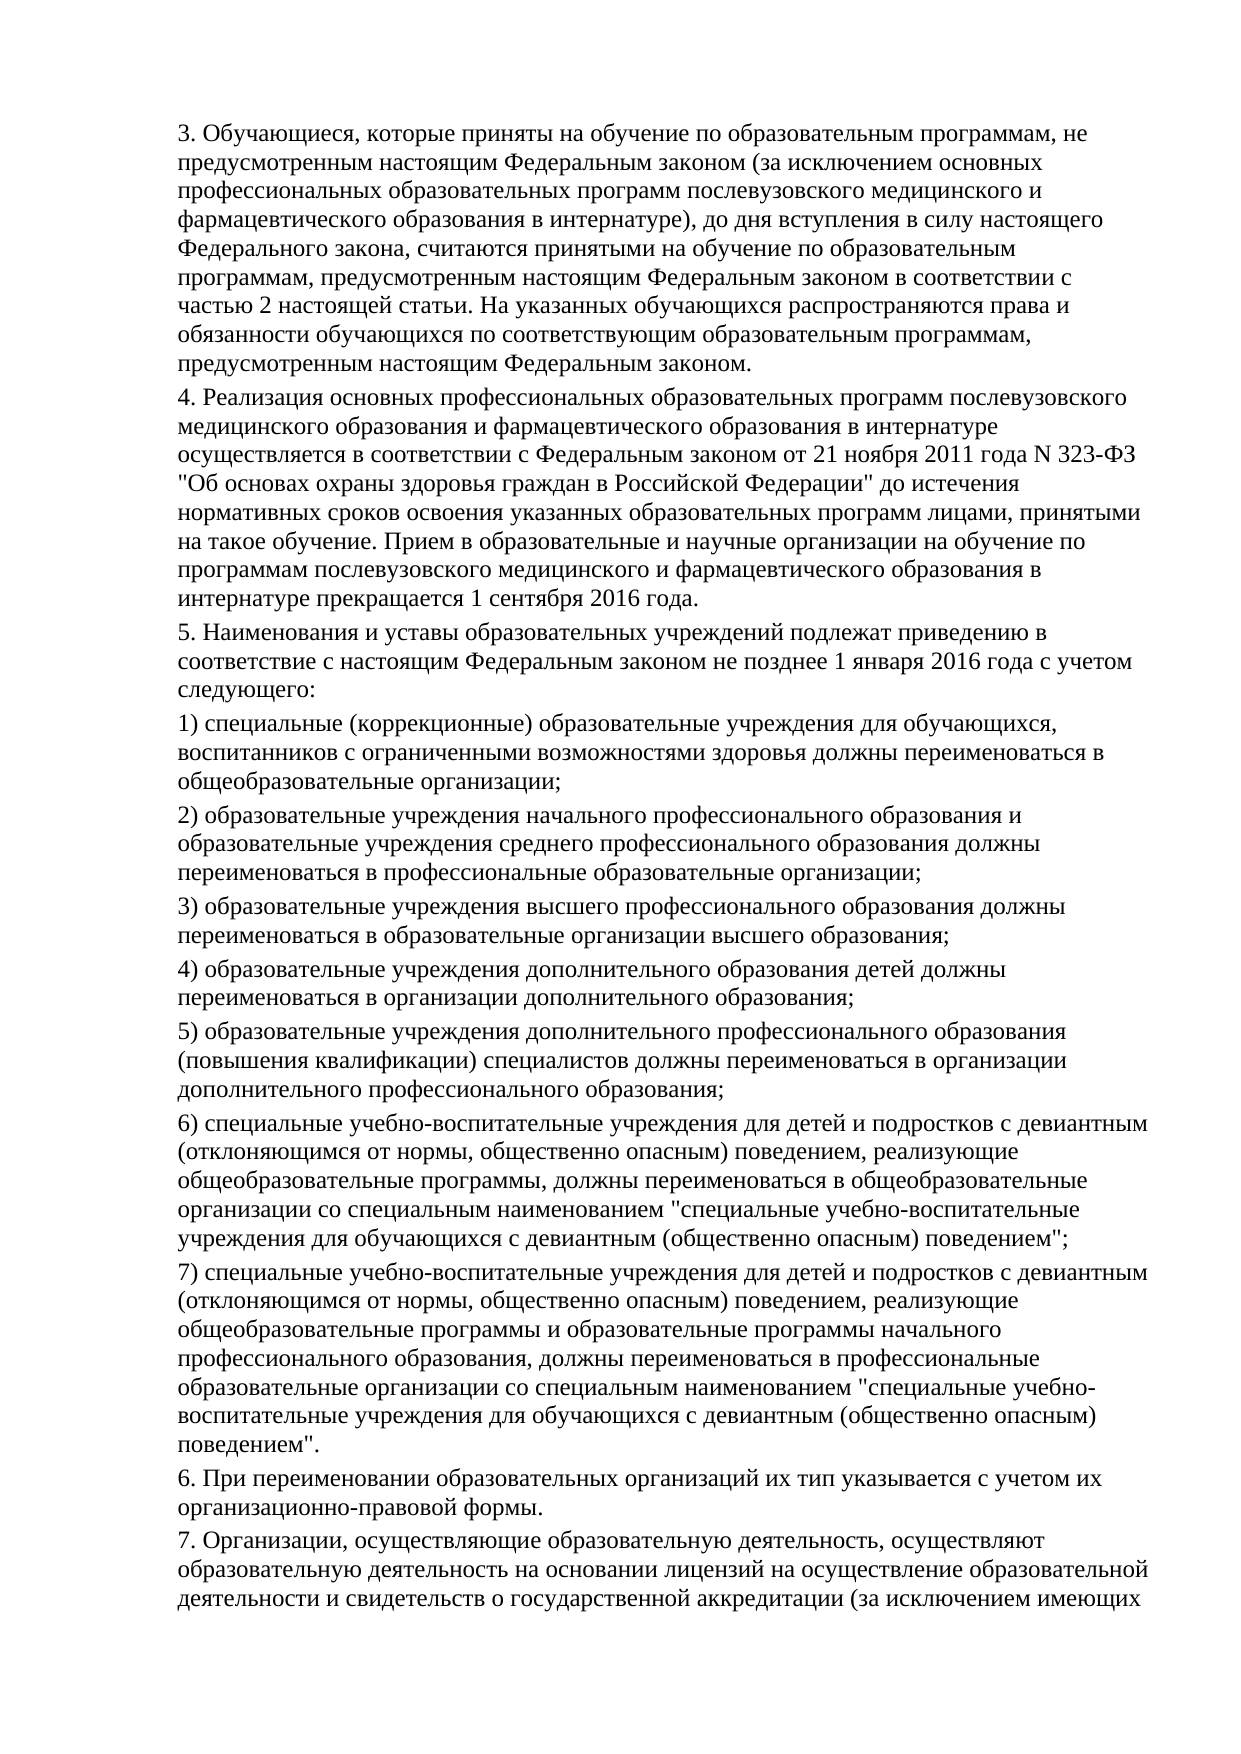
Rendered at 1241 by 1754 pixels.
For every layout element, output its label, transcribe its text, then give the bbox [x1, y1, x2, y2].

text 6. При переименовании образовательных организаций их тип указывается с учетом их организационно-правовой формы. [177, 1463, 1152, 1520]
text 4. Реализация основных профессиональных образовательных программ послевузовского медицинского образования и фармацевтического образования в интернатуре осуществляется в соответствии с Федеральным законом от 21 ноября 2011 года N 323-ФЗ "Об основах охраны здоровья граждан в Российской Федерации" до истечения нормативных сроков освоения указанных образовательных программ лицами, принятыми на такое обучение. Прием в образовательные и научные организации на обучение по программам послевузовского медицинского и фармацевтического образования в интернатуре прекращается 1 сентября 2016 года. [177, 382, 1152, 612]
text 4) образовательные учреждения дополнительного образования детей должны переименоваться в организации дополнительного образования; [177, 954, 1152, 1011]
text 3) образовательные учреждения высшего профессионального образования должны переименоваться в образовательные организации высшего образования; [177, 891, 1152, 949]
text 7) специальные учебно-воспитательные учреждения для детей и подростков с девиантным (отклоняющимся от нормы, общественно опасным) поведением, реализующие общеобразовательные программы и образовательные программы начального профессионального образования, должны переименоваться в профессиональные образовательные организации со специальным наименованием "специальные учебно-воспитательные учреждения для обучающихся с девиантным (общественно опасным) поведением". [177, 1257, 1152, 1458]
text 5) образовательные учреждения дополнительного профессионального образования (повышения квалификации) специалистов должны переименоваться в организации дополнительного профессионального образования; [177, 1016, 1152, 1103]
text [177, 1526, 1152, 1612]
text 2) образовательные учреждения начального профессионального образования и образовательные учреждения среднего профессионального образования должны переименоваться в профессиональные образовательные организации; [177, 800, 1152, 886]
text 5. Наименования и уставы образовательных учреждений подлежат приведению в соответствие с настоящим Федеральным законом не позднее 1 января 2016 года с учетом следующего: [177, 617, 1152, 703]
text 1) специальные (коррекционные) образовательные учреждения для обучающихся, воспитанников с ограниченными возможностями здоровья должны переименоваться в общеобразовательные организации; [177, 708, 1152, 795]
text 6) специальные учебно-воспитательные учреждения для детей и подростков с девиантным (отклоняющимся от нормы, общественно опасным) поведением, реализующие общеобразовательные программы, должны переименоваться в общеобразовательные организации со специальным наименованием "специальные учебно-воспитательные учреждения для обучающихся с девиантным (общественно опасным) поведением"; [177, 1108, 1152, 1251]
text 3. Обучающиеся, которые приняты на обучение по образовательным программам, не предусмотренным настоящим Федеральным законом (за исключением основных профессиональных образовательных программ послевузовского медицинского и фармацевтического образования в интернатуре), до дня вступления в силу настоящего Федерального закона, считаются принятыми на обучение по образовательным программам, предусмотренным настоящим Федеральным законом в соответствии с частью 2 настоящей статьи. На указанных обучающихся распространяются права и обязанности обучающихся по соответствующим образовательным программам, предусмотренным настоящим Федеральным законом. [177, 118, 1152, 377]
